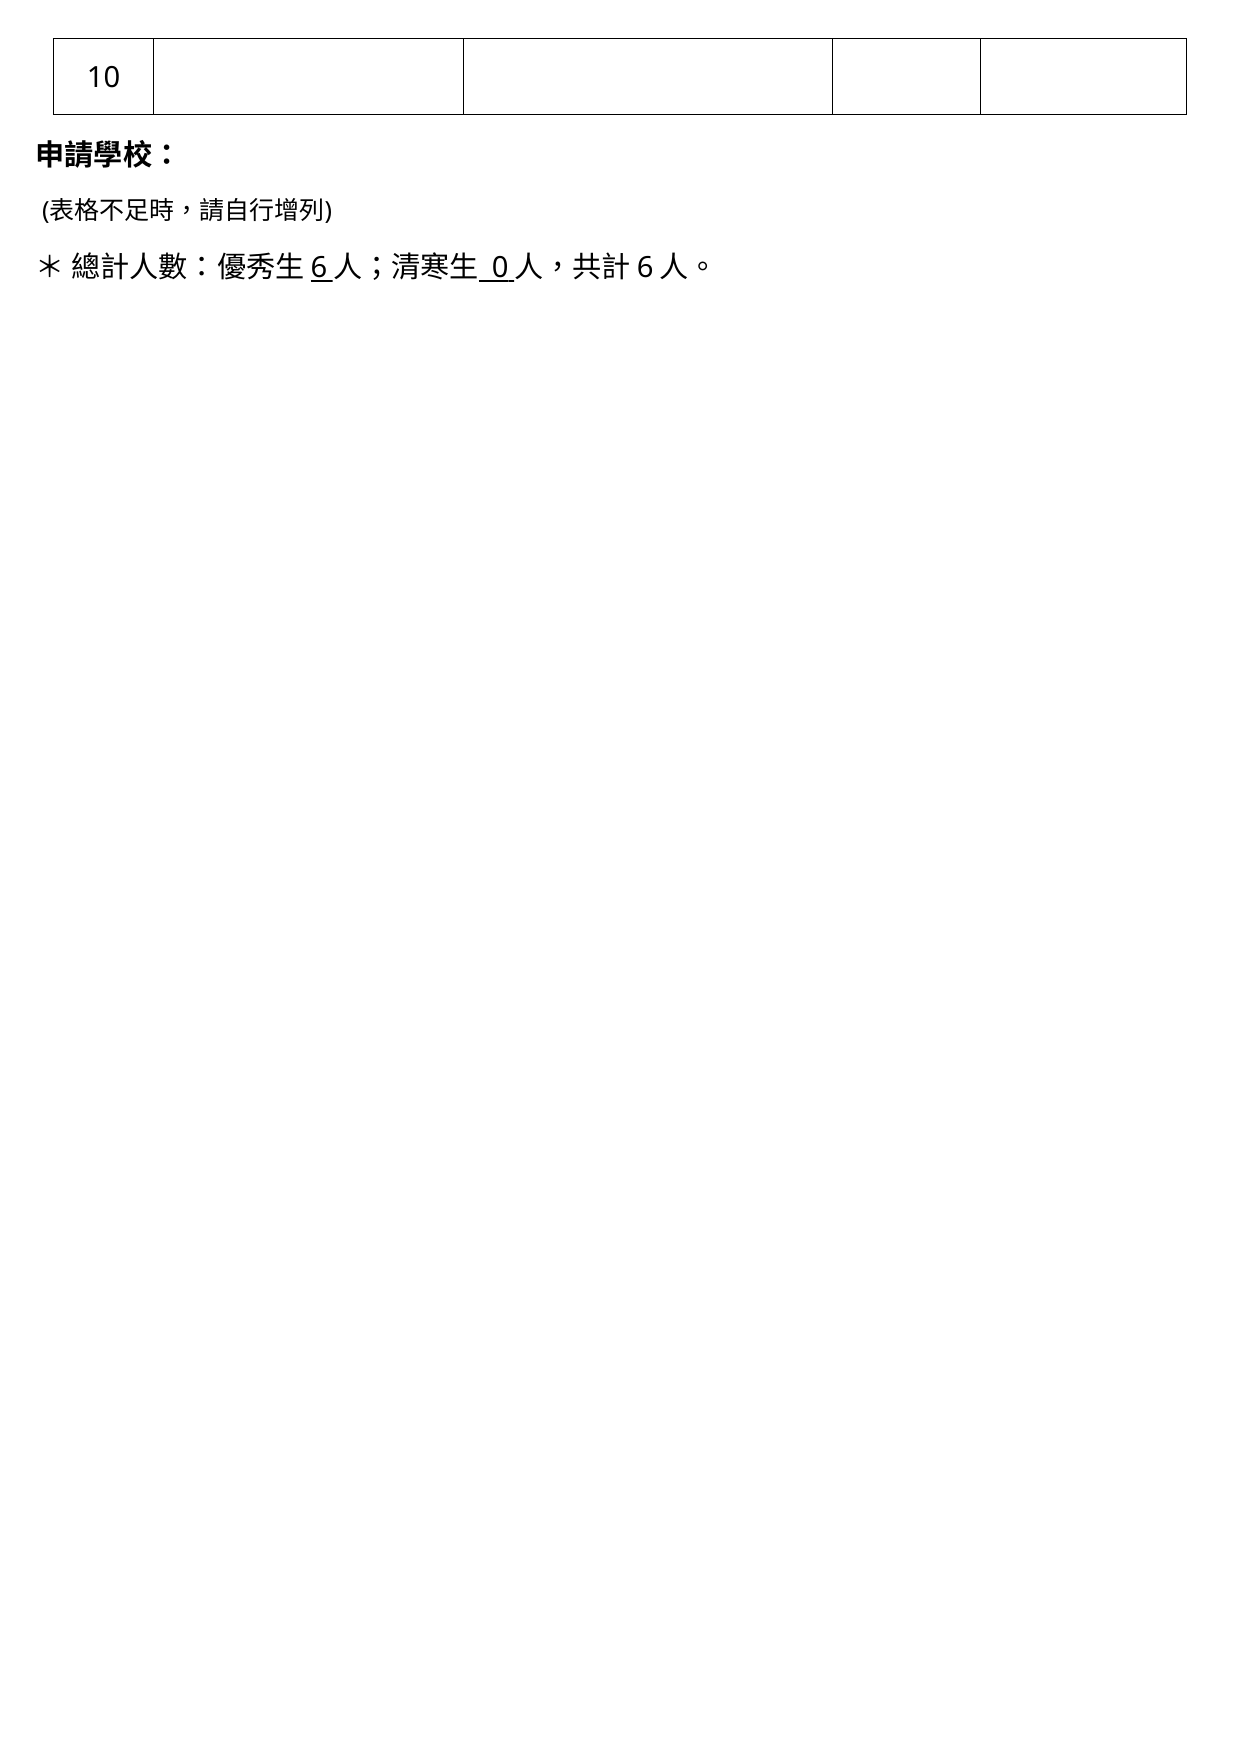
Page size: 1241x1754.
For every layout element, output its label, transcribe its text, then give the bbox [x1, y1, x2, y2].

text ＊ 總計人數：優秀生6人；清寒生 0人，共計6人。 [35, 228, 1205, 303]
table_cell 10 [54, 39, 153, 114]
table_cell [833, 39, 980, 114]
text (表格不足時，請自行增列) [35, 190, 1205, 228]
text 申請學校： [35, 115, 1205, 190]
table_cell [154, 39, 463, 114]
table_cell [464, 39, 832, 114]
table_cell [981, 39, 1186, 114]
